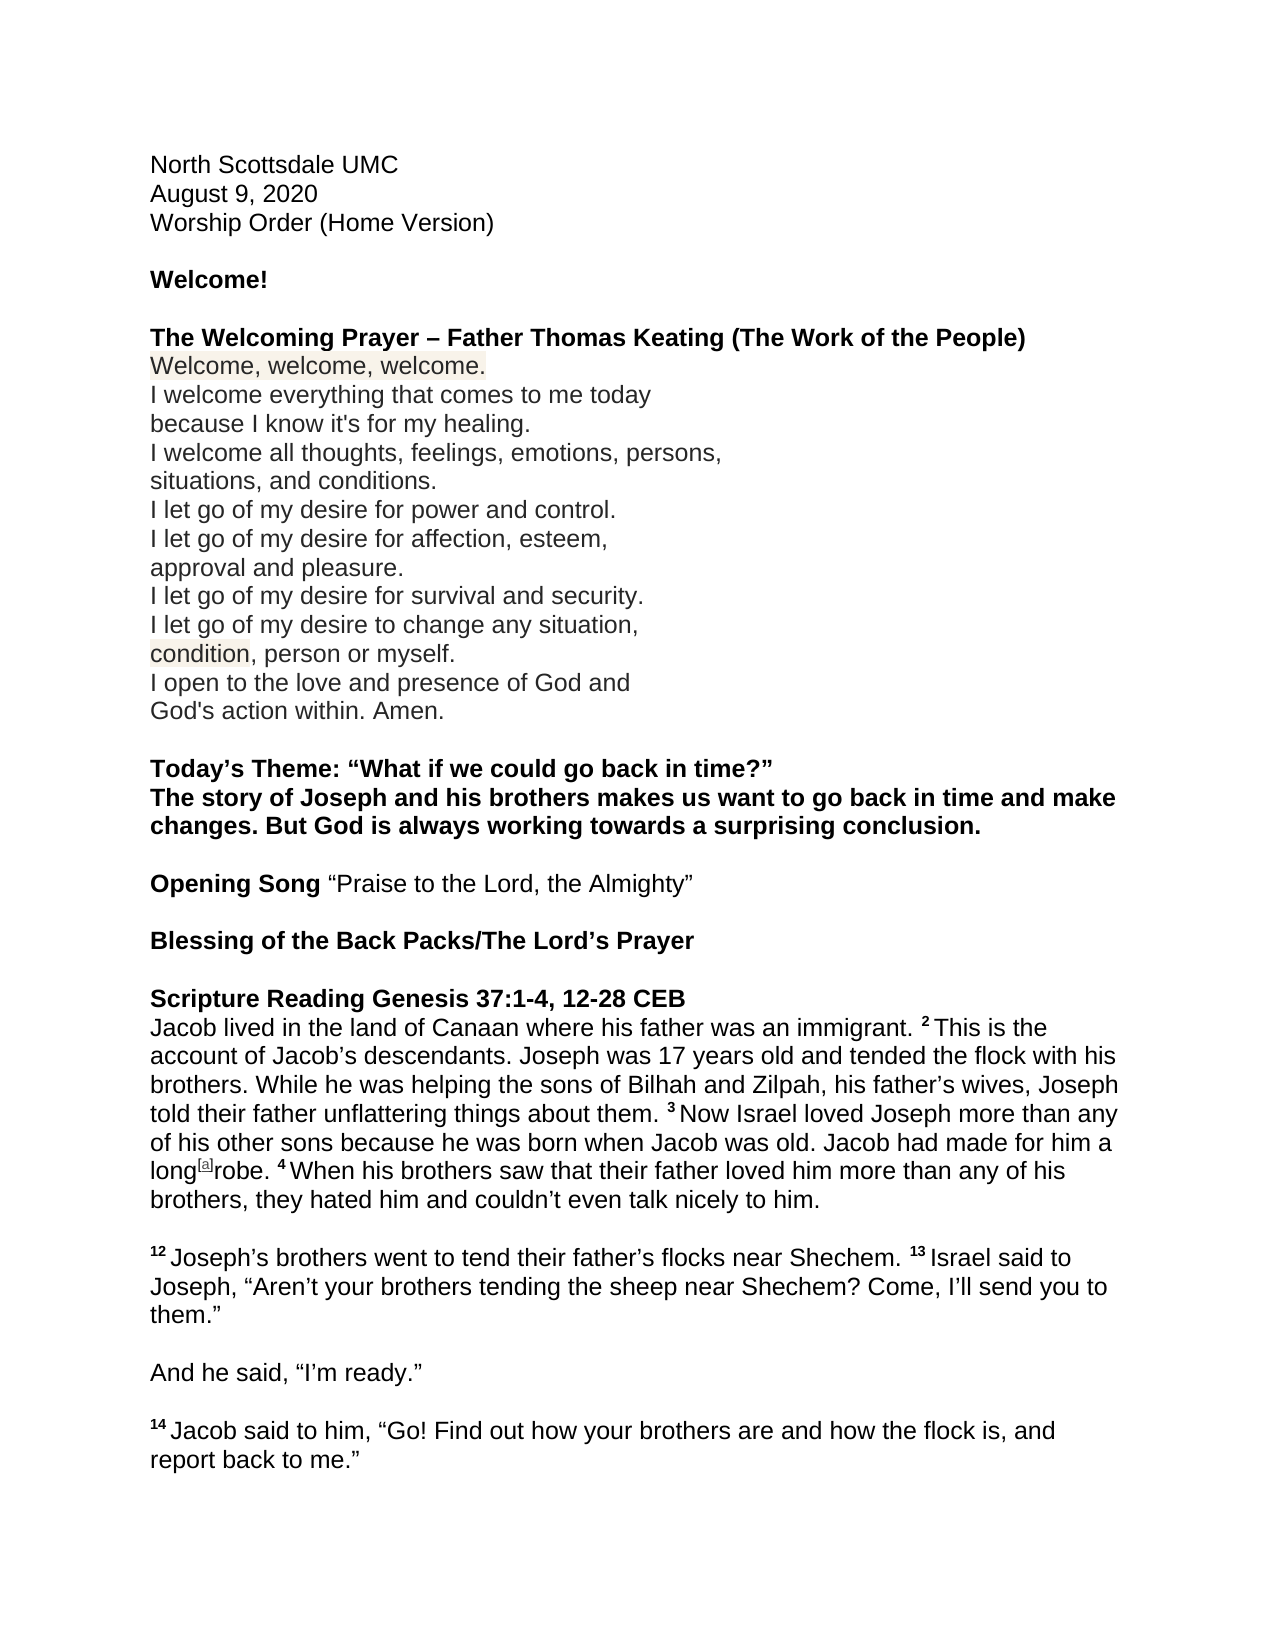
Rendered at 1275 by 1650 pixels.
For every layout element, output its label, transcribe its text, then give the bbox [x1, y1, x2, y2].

text August 9, 2020 [150, 179, 1125, 207]
text 12 Joseph’s brothers went to tend their father’s flocks near Shechem. 13 Israel said to Joseph, “Aren’t your brothers tending the sheep near Shechem? Come, I’ll send you to them.” [150, 1243, 1125, 1329]
text Jacob lived in the land of Canaan where his father was an immigrant. 2 This is the account of Jacob’s descendants. Joseph was 17 years old and tended the flock with his brothers. While he was helping the sons of Bilhah and Zilpah, his father’s wives, Joseph told their father unflattering things about them. 3 Now Israel loved Joseph more than any of his other sons because he was born when Jacob was old. Jacob had made for him a long[a]robe. 4 When his brothers saw that their father loved him more than any of his brothers, they hated him and couldn’t even talk nicely to him. [150, 1012, 1125, 1214]
text Opening Song “Praise to the Lord, the Almighty” [150, 869, 1125, 897]
text Worship Order (Home Version) [150, 207, 1125, 236]
text 14 Jacob said to him, “Go! Find out how your brothers are and how the flock is, and report back to me.” [150, 1416, 1125, 1474]
text The Welcoming Prayer – Father Thomas Keating (The Work of the People) [150, 322, 1125, 351]
text Today’s Theme: “What if we could go back in time?” [150, 754, 1125, 782]
text Blessing of the Back Packs/The Lord’s Prayer [150, 926, 1125, 984]
text Welcome! [150, 265, 1125, 294]
text The story of Joseph and his brothers makes us want to go back in time and make changes. But God is always working towards a surprising conclusion. [150, 782, 1125, 840]
text North Scottsdale UMC [150, 150, 1125, 179]
text Welcome, welcome, welcome. I welcome everything that comes to me today because I know it's for my healing. I welcome all thoughts, feelings, emotions, persons, situations, and conditions. I let go of my desire for power and control. I let go of my desire for affection, esteem, approval and pleasure. I let go of my desire for survival and security. I let go of my desire to change any situation, condition, person or myself. I open to the love and presence of God and God's action within. Amen. [150, 351, 1125, 725]
text And he said, “I’m ready.” [150, 1358, 1125, 1387]
text Scripture Reading Genesis 37:1-4, 12-28 CEB [150, 984, 1125, 1012]
